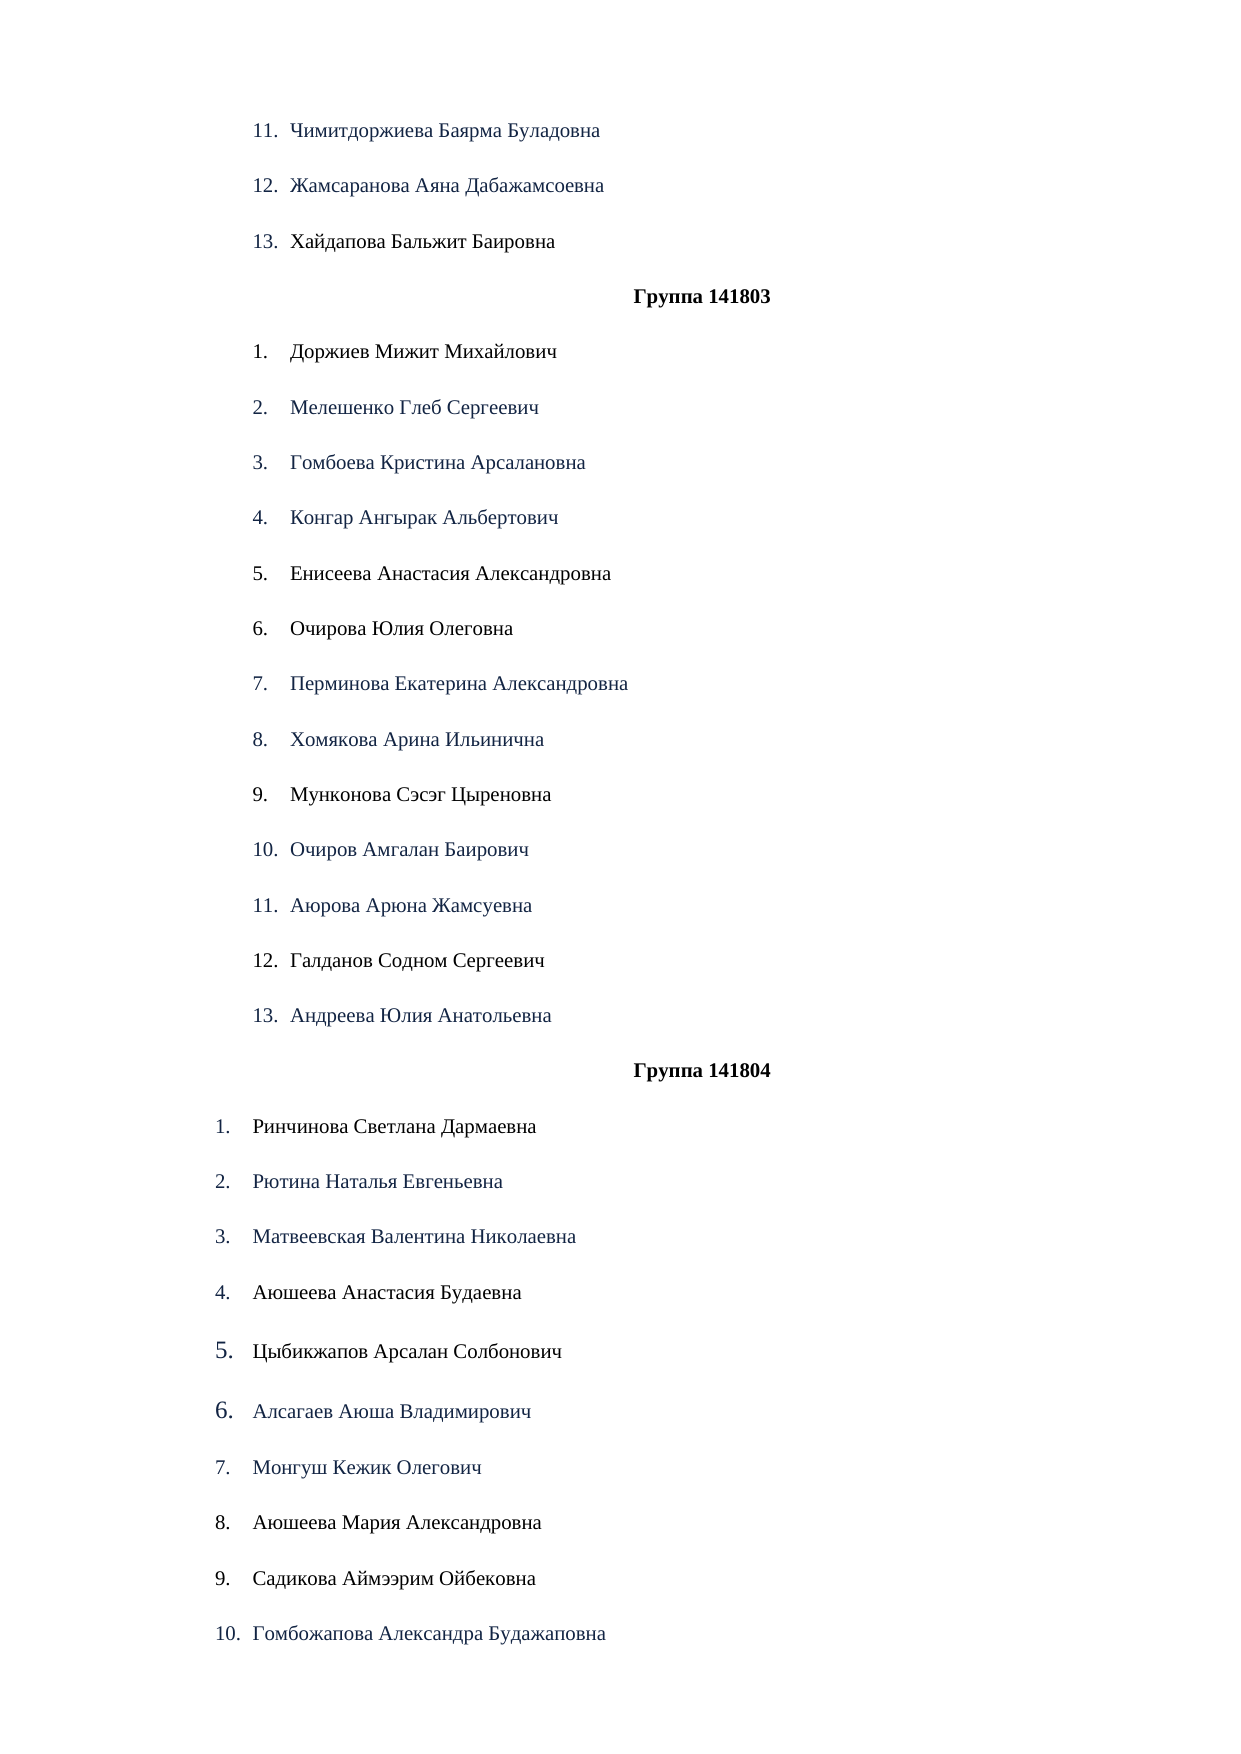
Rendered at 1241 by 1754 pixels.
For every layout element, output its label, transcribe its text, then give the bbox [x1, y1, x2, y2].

list Галданов Содном Сергеевич [252, 948, 1152, 972]
list Очирова Юлия Олеговна [252, 616, 1152, 640]
list Гомбожапова Александра Будажаповна [215, 1621, 1152, 1645]
list Доржиев Мижит Михайлович [252, 339, 1152, 363]
list Гомбоева Кристина Арсалановна [252, 450, 1152, 474]
list Конгар Ангырак Альбертович [252, 505, 1152, 529]
text Группа 141803 [252, 284, 1152, 308]
list Перминова Екатерина Александровна [252, 671, 1152, 695]
list Ринчинова Светлана Дармаевна [215, 1114, 1152, 1138]
text Группа 141804 [252, 1058, 1152, 1082]
list Андреева Юлия Анатольевна [252, 1003, 1152, 1027]
list Алсагаев Аюша Владимирович [215, 1395, 1152, 1424]
list Жамсаранова Аяна Дабажамсоевна [252, 173, 1152, 197]
list Хайдапова Бальжит Баировна [252, 229, 1152, 253]
list Рютина Наталья Евгеньевна [215, 1169, 1152, 1193]
list Аюшеева Мария Александровна [215, 1510, 1152, 1534]
list Цыбикжапов Арсалан Солбонович [215, 1335, 1152, 1364]
list Садикова Аймээрим Ойбековна [215, 1566, 1152, 1590]
list Матвеевская Валентина Николаевна [215, 1224, 1152, 1248]
list Хомякова Арина Ильинична [252, 727, 1152, 751]
list Очиров Амгалан Баирович [252, 837, 1152, 861]
list Мунконова Сэсэг Цыреновна [252, 782, 1152, 806]
list Аюшеева Анастасия Будаевна [215, 1280, 1152, 1304]
list Монгуш Кежик Олегович [215, 1455, 1152, 1479]
list Чимитдоржиева Баярма Буладовна [252, 118, 1152, 142]
list Енисеева Анастасия Александровна [252, 561, 1152, 585]
list Мелешенко Глеб Сергеевич [252, 395, 1152, 419]
list Аюрова Арюна Жамсуевна [252, 892, 1152, 917]
